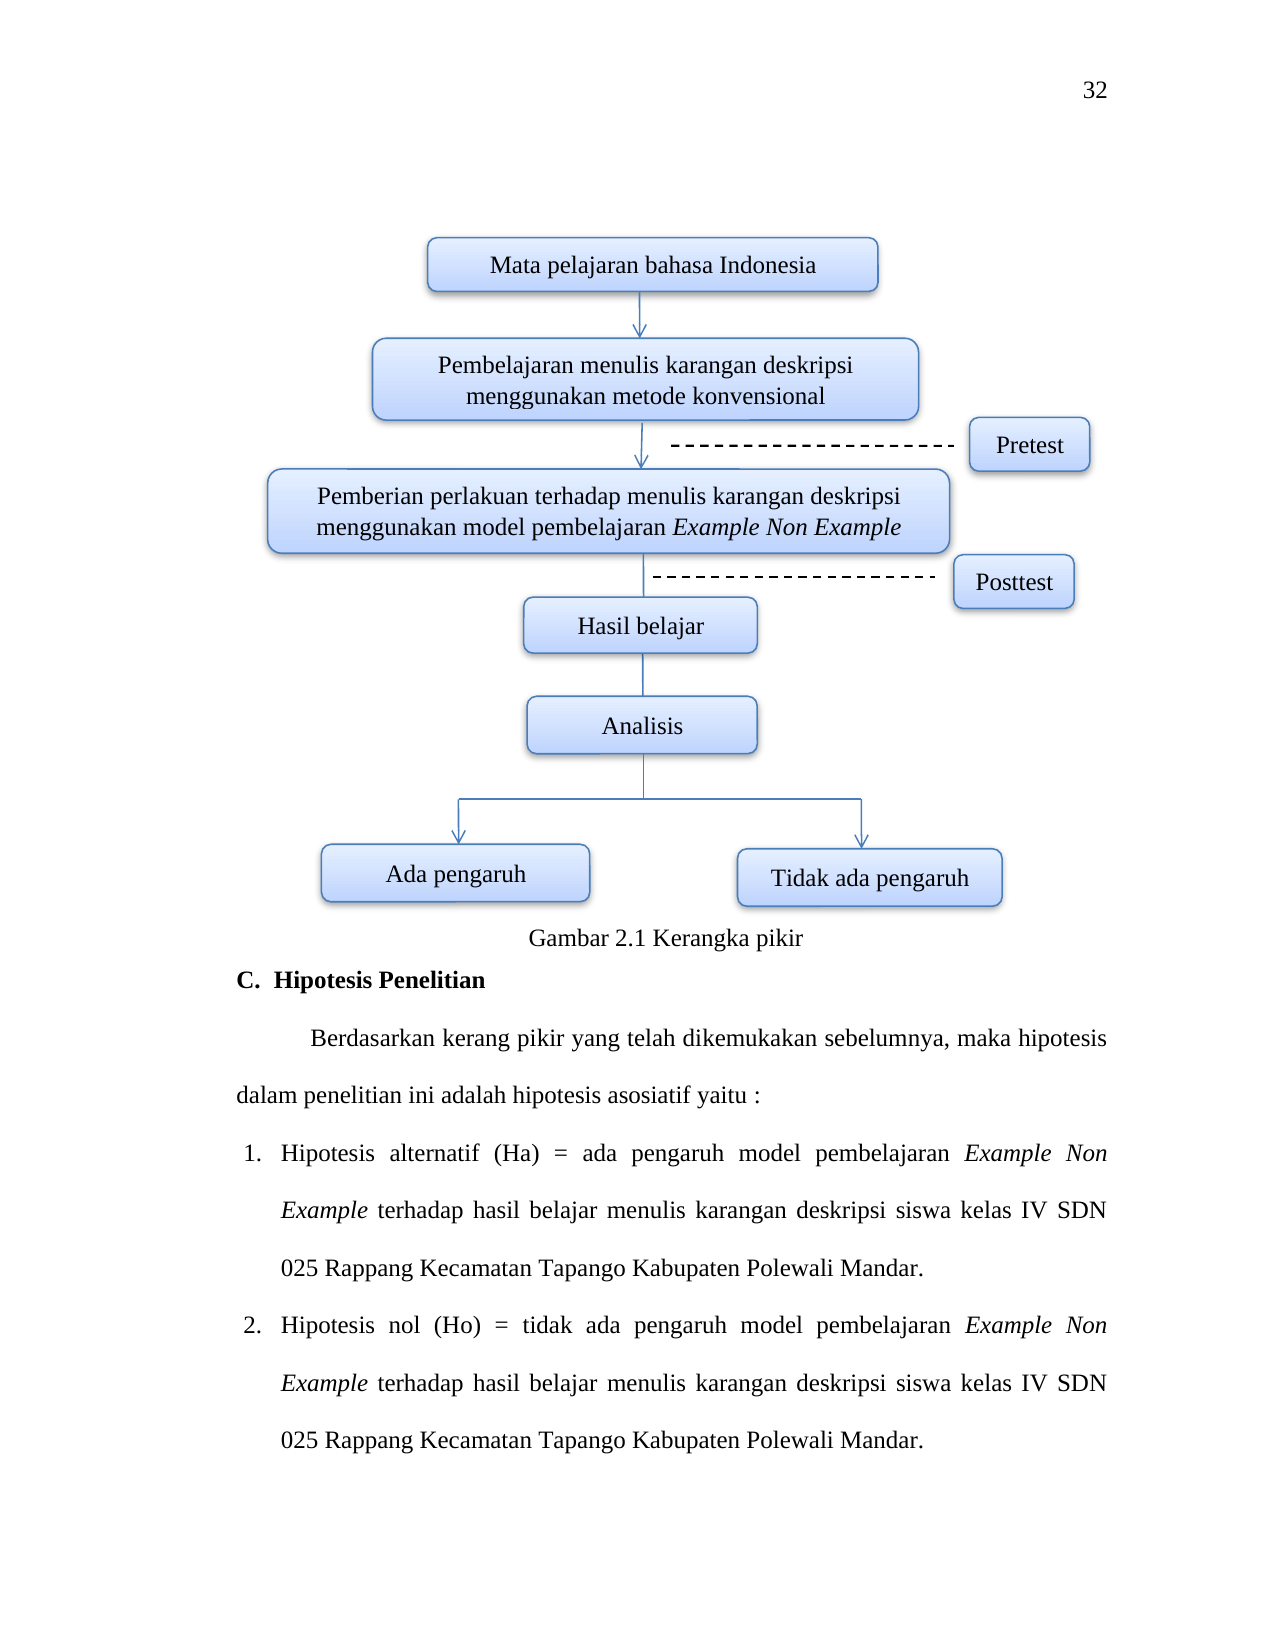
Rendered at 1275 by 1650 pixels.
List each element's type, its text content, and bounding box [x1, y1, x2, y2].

list Hipotesis nol (Ho) = tidak ada pengaruh model pembelajaran Example Non Example terhadap hasil belajar menulis karangan deskripsi siswa kelas IV SDN 025 Rappang Kecamatan Tapango Kabupaten Polewali Mandar. [243, 1311, 1107, 1454]
list Berdasarkan kerang pikir yang telah dikemukakan sebelumnya, maka hipotesis dalam penelitian ini adalah hipotesis asosiatif yaitu : [236, 1023, 1107, 1109]
list Hipotesis Penelitian [236, 966, 1107, 994]
list Hipotesis alternatif (Ha) = ada pengaruh model pembelajaran Example Non Example terhadap hasil belajar menulis karangan deskripsi siswa kelas IV SDN 025 Rappang Kecamatan Tapango Kabupaten Polewali Mandar. [243, 1138, 1107, 1282]
